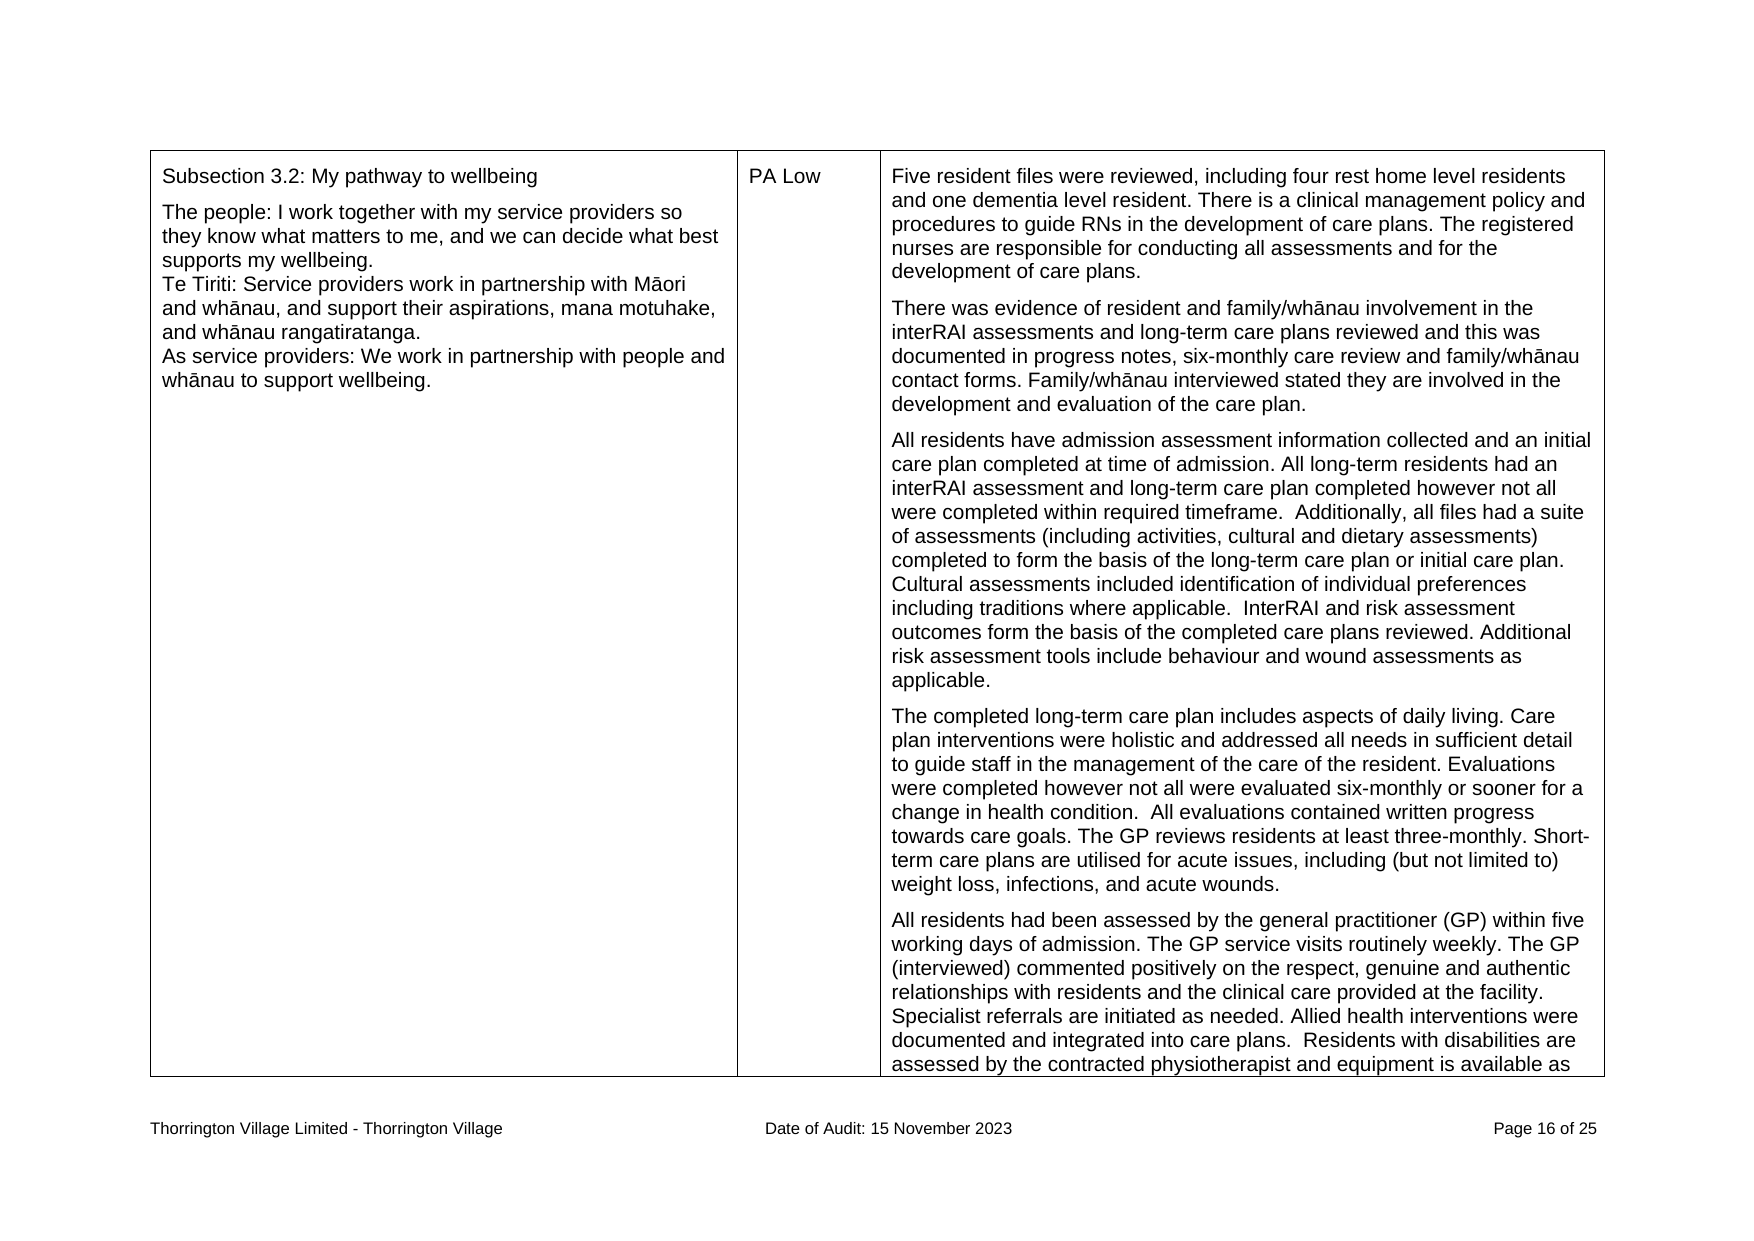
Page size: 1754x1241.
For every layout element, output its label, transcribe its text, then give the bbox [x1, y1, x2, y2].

table_cell PA Low [738, 151, 880, 1076]
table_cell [151, 151, 737, 1076]
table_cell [881, 151, 1604, 1076]
